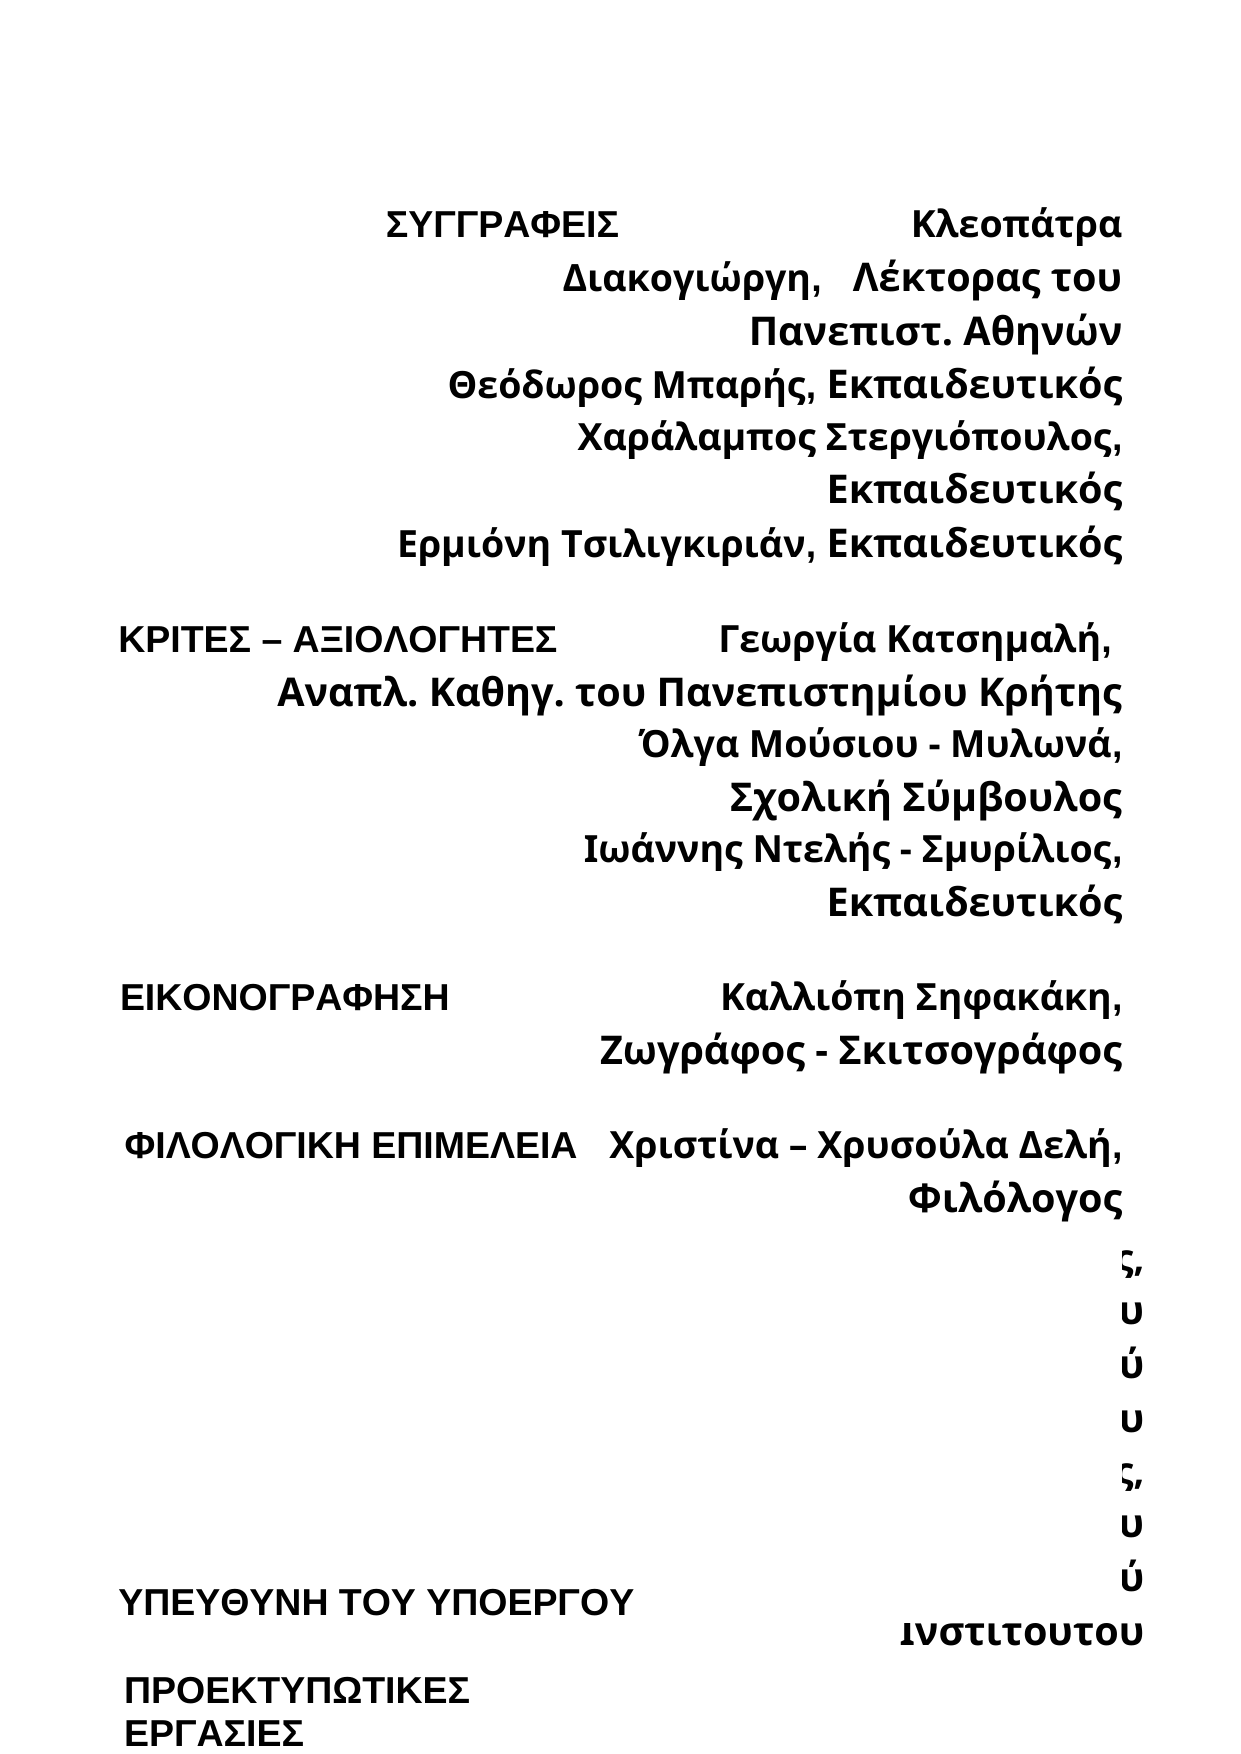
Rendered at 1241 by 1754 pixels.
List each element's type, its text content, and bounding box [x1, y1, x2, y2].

text ΣΥΓΓΡΑΦΕΙΣ Κλεοπάτρα Διακογιώργη, Λέκτορας του Πανεπιστ. Αθηνών [118, 198, 1122, 357]
text Όλγα Μούσιου - Μυλωνά, [118, 718, 1122, 769]
text Θεόδωρος Μπαρής, Εκπαιδευτικός [118, 357, 1122, 411]
text Εκπαιδευτικός [118, 874, 1122, 928]
text Σχολική Σύμβουλος [118, 769, 1122, 823]
text ΥΠΕΥΘΥΝΗ ΤΟΥ ΥΠΟΕΡΓΟΥ [118, 1580, 1122, 1623]
text ΦΙΛΟΛΟΓΙΚΗ ΕΠΙΜΕΛΕΙΑ Χριστίνα – Χρυσούλα Δελή, Φιλόλογος [118, 1119, 1122, 1224]
text Εκπαιδευτικός [118, 462, 1122, 516]
text Ερμιόνη Τσιλιγκιριάν, Εκπαιδευτικός [118, 516, 1122, 569]
text Αναπλ. Καθηγ. του Πανεπιστημίου Κρήτης [118, 664, 1122, 718]
text Χαράλαμπος Στεργιόπουλος, [118, 411, 1122, 462]
text Ιωάννης Ντελής - Σμυρίλιος, [118, 823, 1122, 874]
text ΕΙΚΟΝΟΓΡΑΦΗΣΗ Καλλιόπη Σηφακάκη, Ζωγράφος - Σκιτσογράφος [118, 971, 1122, 1076]
text ΚΡΙΤΕΣ – ΑΞΙΟΛΟΓΗΤΕΣ Γεωργία Κατσημαλή, [118, 613, 1122, 664]
